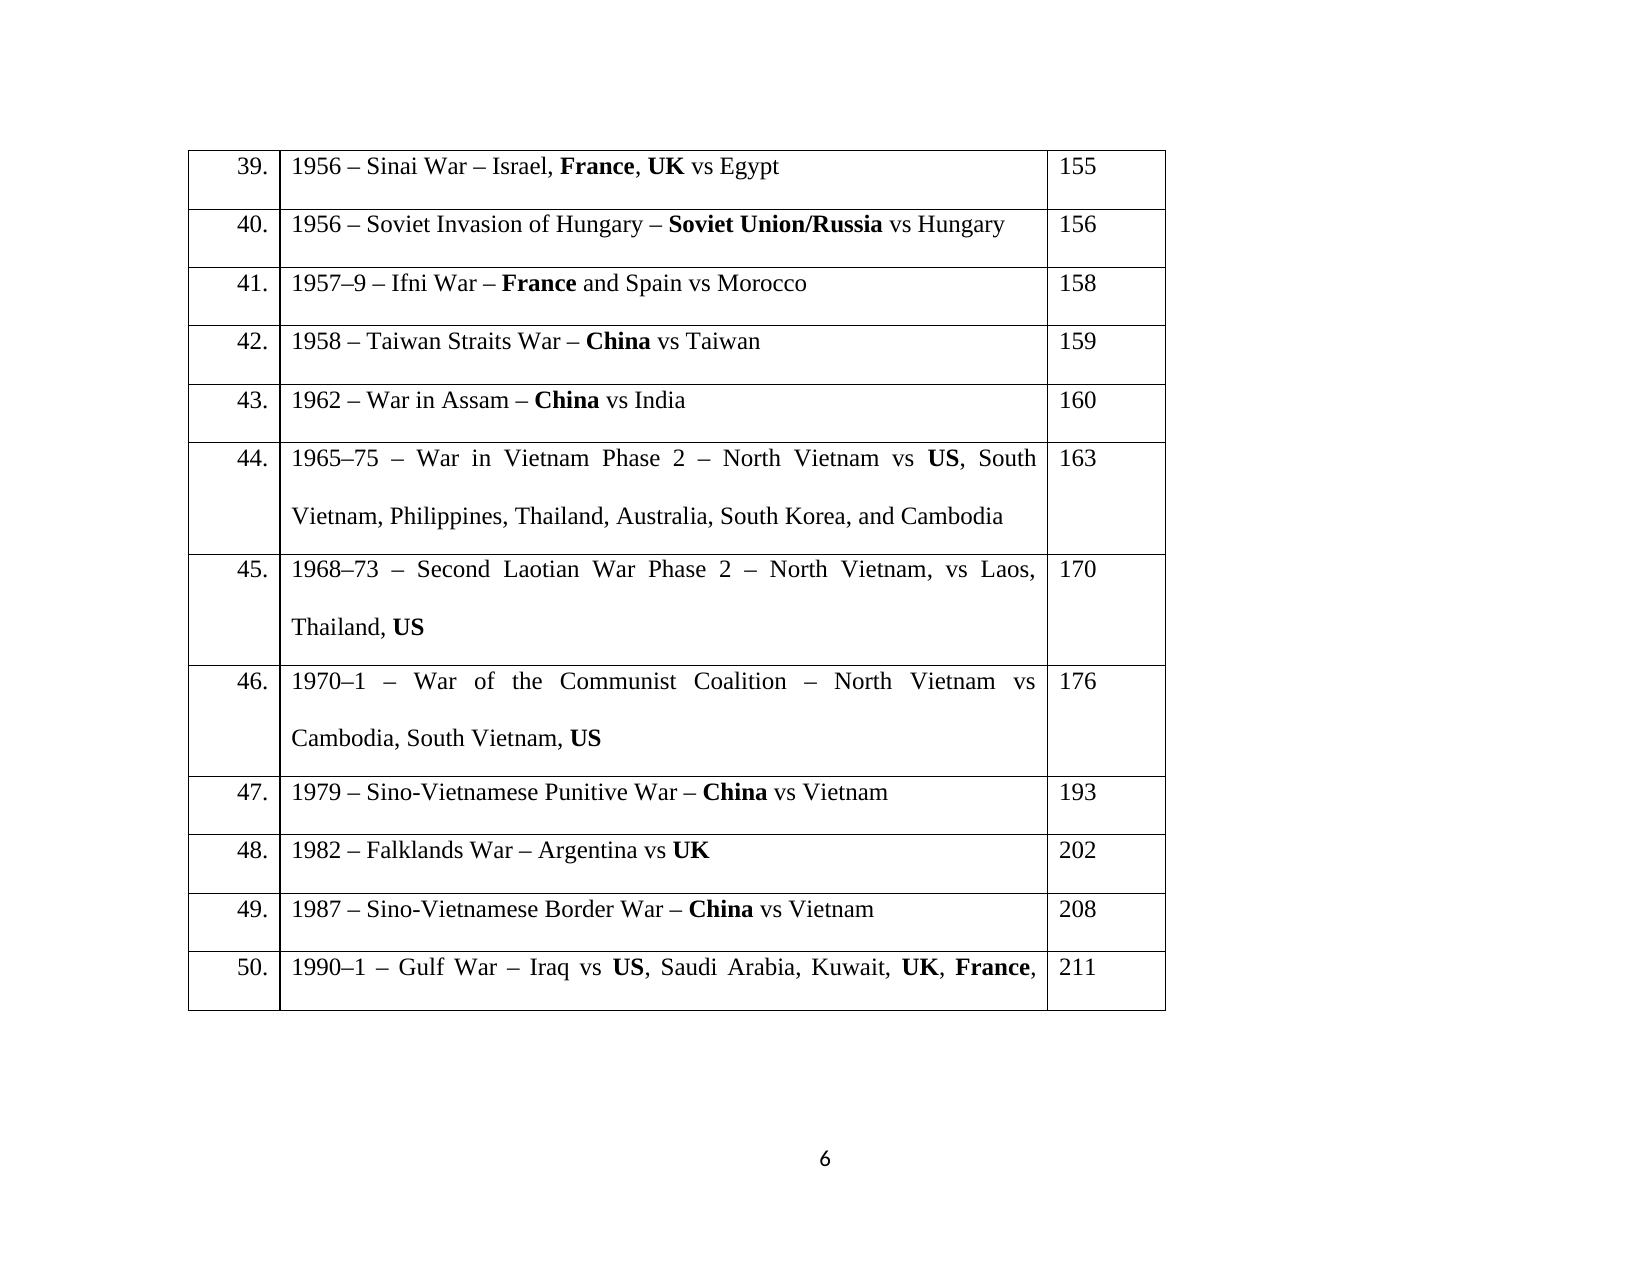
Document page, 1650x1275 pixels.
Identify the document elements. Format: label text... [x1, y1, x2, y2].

table_cell 1957–9 – Ifni War – France and Spain vs Morocco [281, 268, 1047, 325]
table_cell 1970–1 – War of the Communist Coalition – North Vietnam vs Cambodia, South Vietnam, US [281, 666, 1047, 776]
table_cell 160 [1048, 385, 1165, 442]
table_cell [189, 666, 279, 776]
table_cell 1956 – Soviet Invasion of Hungary – Soviet Union/Russia vs Hungary [281, 210, 1047, 267]
table_cell [189, 777, 279, 834]
table_cell [189, 835, 279, 893]
table_cell 202 [1048, 835, 1165, 893]
table_cell 1962 – War in Assam – China vs India [281, 385, 1047, 442]
table_cell 163 [1048, 443, 1165, 553]
table_cell 193 [1048, 777, 1165, 834]
table_cell 1979 – Sino-Vietnamese Punitive War – China vs Vietnam [281, 777, 1047, 834]
table_cell 211 [1048, 952, 1165, 1010]
table_cell [189, 555, 279, 665]
table_cell 155 [1048, 151, 1165, 208]
table_cell [189, 268, 279, 325]
table_cell 208 [1048, 894, 1165, 951]
table_cell [189, 210, 279, 267]
table_cell 158 [1048, 268, 1165, 325]
table_cell 176 [1048, 666, 1165, 776]
table_cell [189, 894, 279, 951]
table_cell [189, 326, 279, 384]
table_cell 159 [1048, 326, 1165, 384]
table_cell [189, 151, 279, 208]
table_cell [281, 952, 1047, 1010]
table_cell [189, 385, 279, 442]
table_cell [189, 443, 279, 553]
table_cell 1968–73 – Second Laotian War Phase 2 – North Vietnam, vs Laos, Thailand, US [281, 555, 1047, 665]
table_cell 170 [1048, 555, 1165, 665]
table_cell 1987 – Sino-Vietnamese Border War – China vs Vietnam [281, 894, 1047, 951]
table_cell 1956 – Sinai War – Israel, France, UK vs Egypt [281, 151, 1047, 208]
table_cell 1958 – Taiwan Straits War – China vs Taiwan [281, 326, 1047, 384]
table_cell 1965–75 – War in Vietnam Phase 2 – North Vietnam vs US, South Vietnam, Philippines, Thailand, Australia, South Korea, and Cambodia [281, 443, 1047, 553]
table_cell [189, 952, 279, 1010]
table_cell 1982 – Falklands War – Argentina vs UK [281, 835, 1047, 893]
table_cell 156 [1048, 210, 1165, 267]
